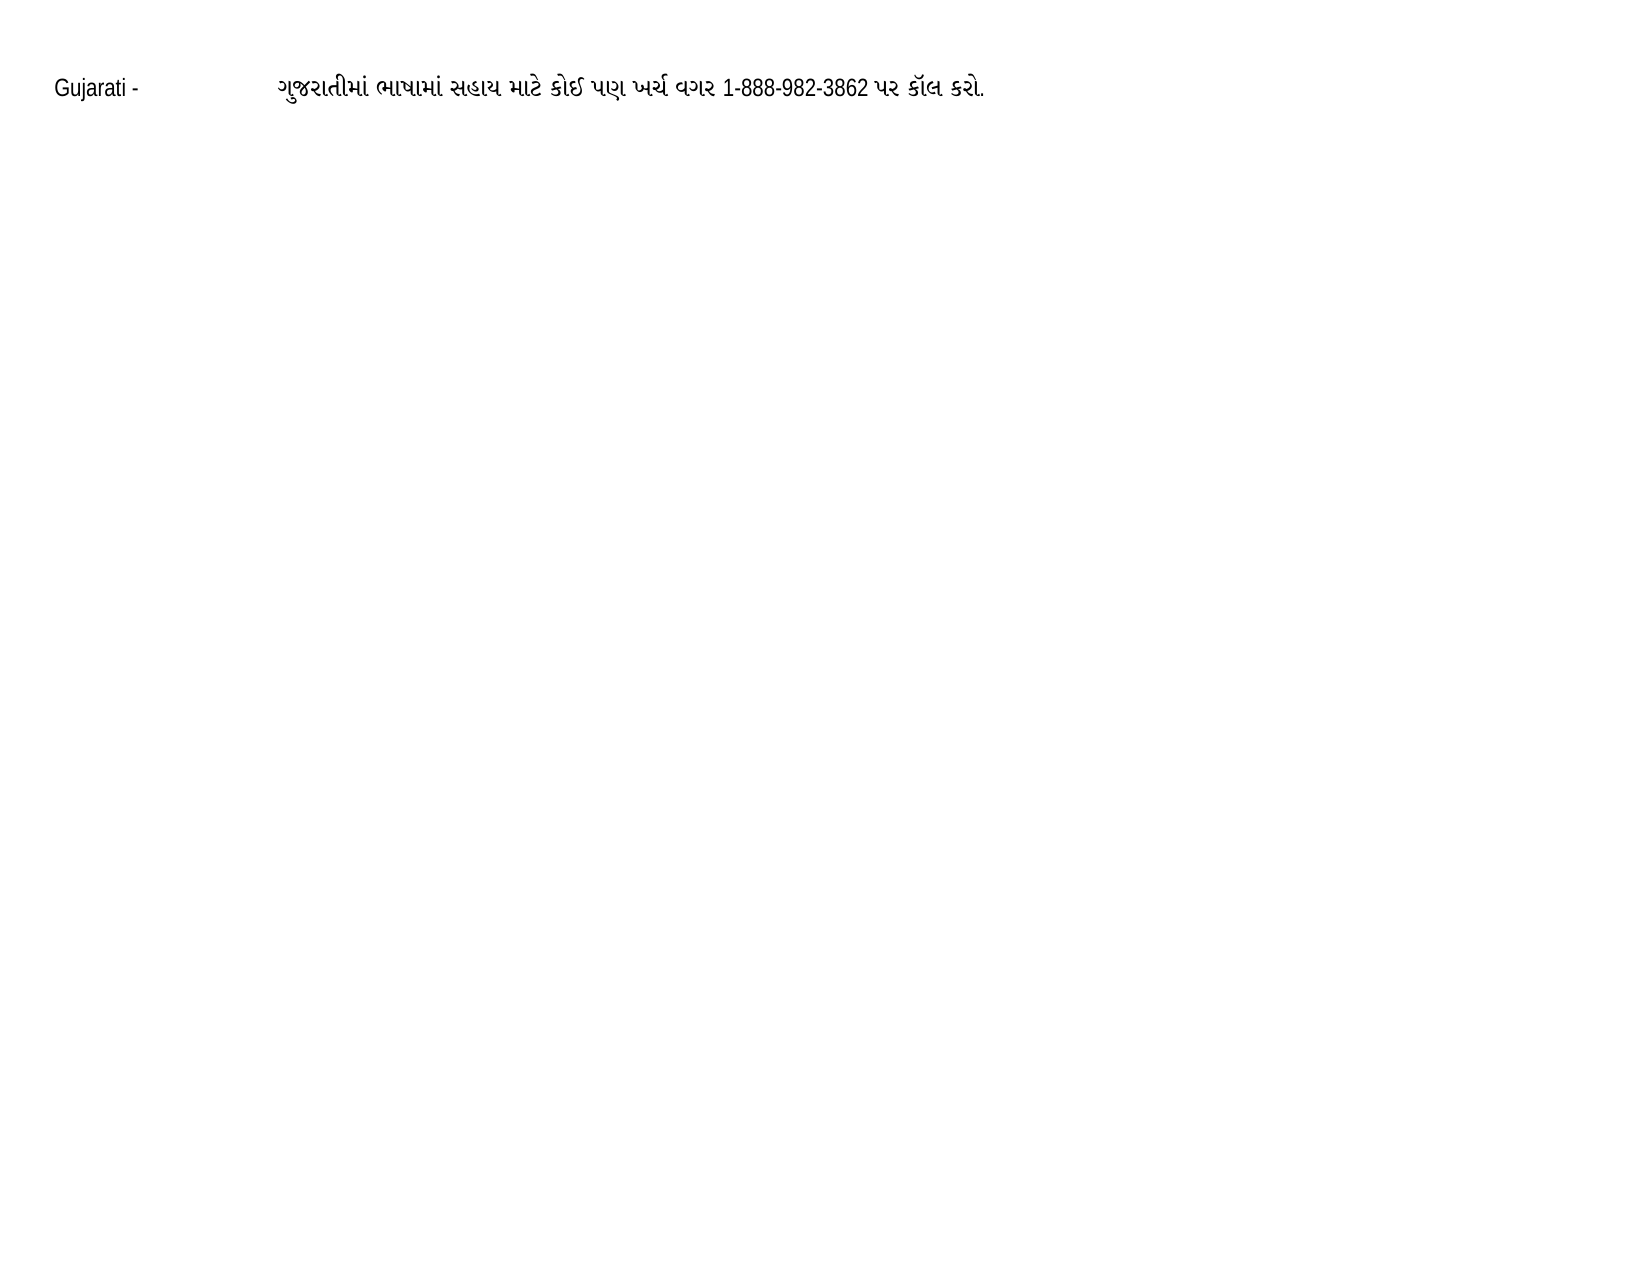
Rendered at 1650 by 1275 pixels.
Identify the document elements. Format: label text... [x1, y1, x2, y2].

text Gujarati - ગુજરાતીમાં ભાષામાં સહાય માટે કોઈ પણ ખર્ચ વગર 1-888-982-3862 પર કૉલ કરો. [54, 73, 1577, 107]
